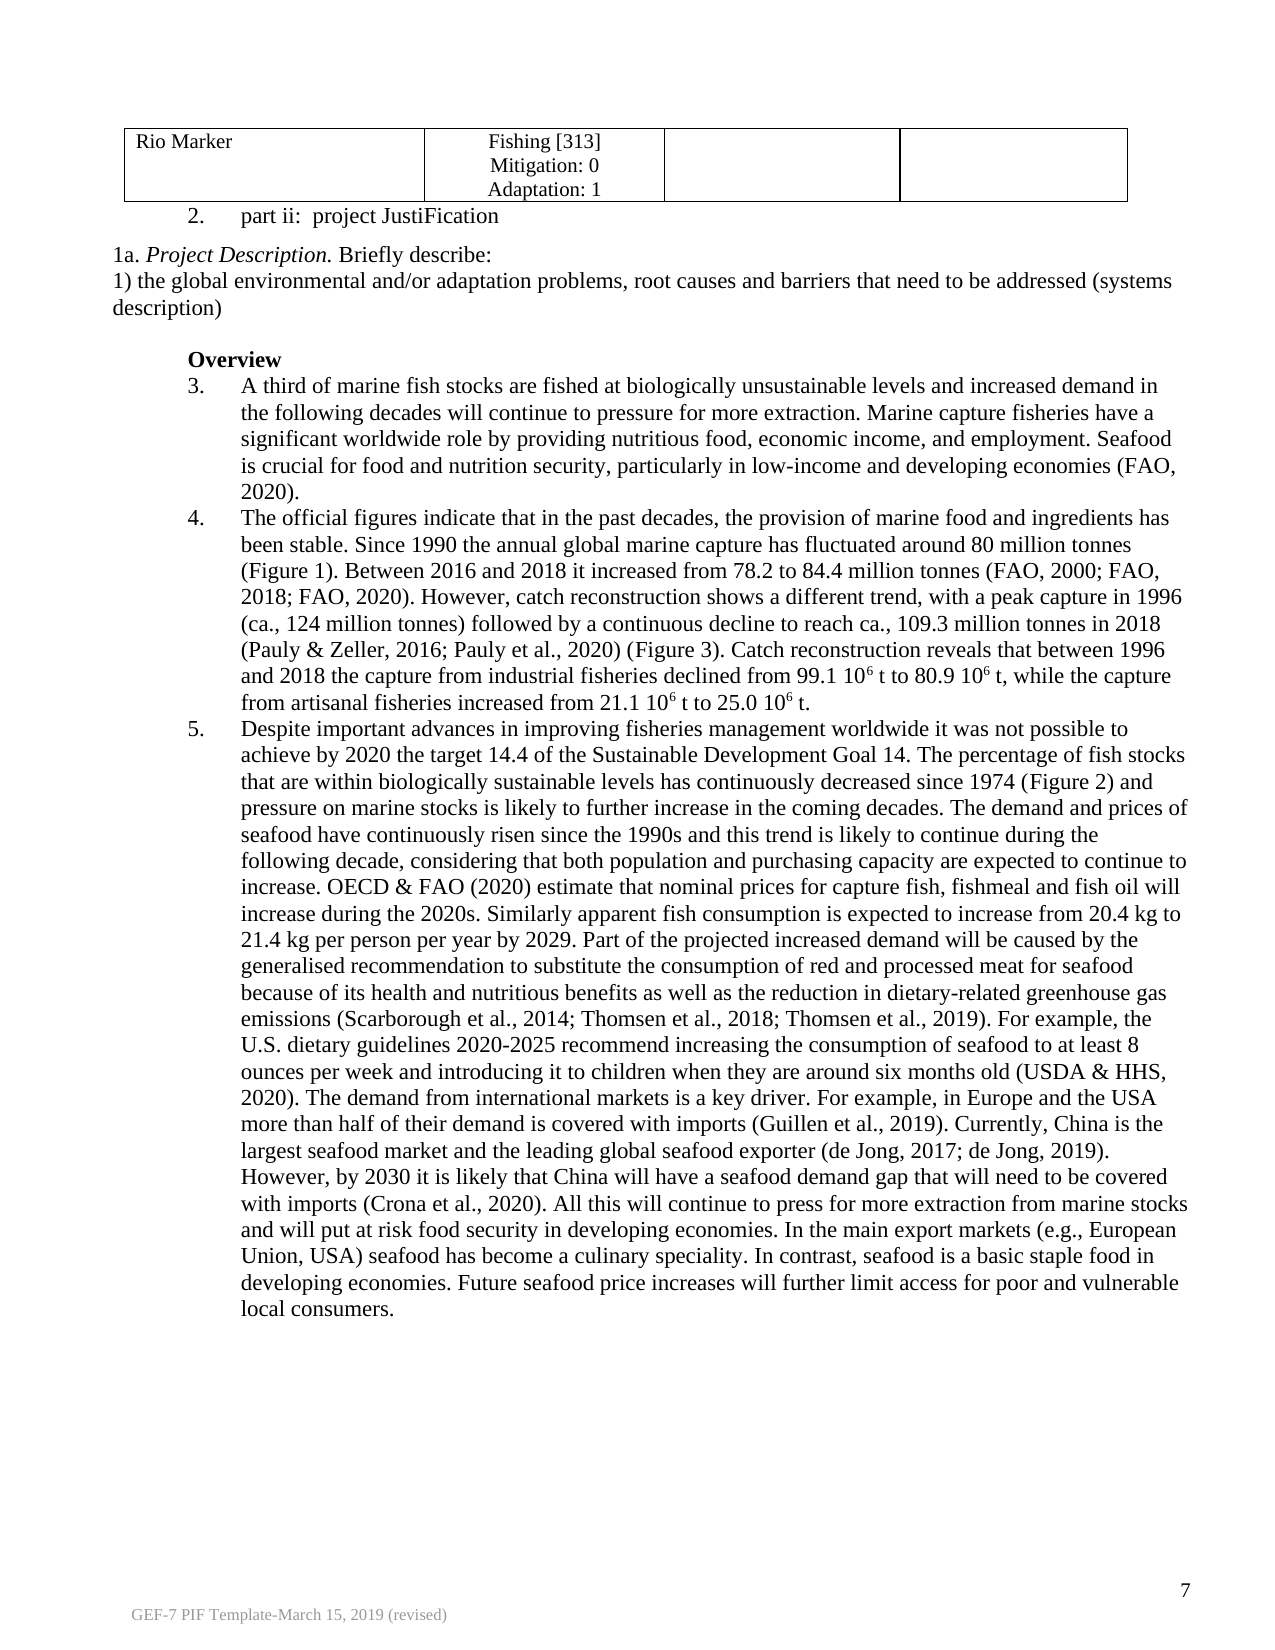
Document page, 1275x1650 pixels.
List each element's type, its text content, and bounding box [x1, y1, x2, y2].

table_cell Rio Marker [125, 129, 424, 201]
text Overview [187, 346, 1191, 373]
text 1) the global environmental and/or adaptation problems, root causes and barriers that need to be addressed (systems description) [112, 267, 1191, 320]
table_cell [665, 129, 899, 201]
list The official figures indicate that in the past decades, the provision of marine food and ingredients has been stable. Since 1990 the annual global marine capture has fluctuated around 80 million tonnes (Figure 1). Between 2016 and 2018 it increased from 78.2 to 84.4 million tonnes (FAO, 2000; FAO, 2018; FAO, 2020). However, catch reconstruction shows a different trend, with a peak capture in 1996 (ca., 124 million tonnes) followed by a continuous decline to reach ca., 109.3 million tonnes in 2018 (Pauly & Zeller, 2016; Pauly et al., 2020) (Figure 3). Catch reconstruction reveals that between 1996 and 2018 the capture from industrial fisheries declined from 99.1 106 t to 80.9 106 t, while the capture from artisanal fisheries increased from 21.1 106 t to 25.0 106 t. [187, 504, 1191, 715]
text 1a. Project Description. Briefly describe: [112, 241, 1191, 267]
list Despite important advances in improving fisheries management worldwide it was not possible to achieve by 2020 the target 14.4 of the Sustainable Development Goal 14. The percentage of fish stocks that are within biologically sustainable levels has continuously decreased since 1974 (Figure 2) and pressure on marine stocks is likely to further increase in the coming decades. The demand and prices of seafood have continuously risen since the 1990s and this trend is likely to continue during the following decade, considering that both population and purchasing capacity are expected to continue to increase. OECD & FAO (2020) estimate that nominal prices for capture fish, fishmeal and fish oil will increase during the 2020s. Similarly apparent fish consumption is expected to increase from 20.4 kg to 21.4 kg per person per year by 2029. Part of the projected increased demand will be caused by the generalised recommendation to substitute the consumption of red and processed meat for seafood because of its health and nutritious benefits as well as the reduction in dietary-related greenhouse gas emissions (Scarborough et al., 2014; Thomsen et al., 2018; Thomsen et al., 2019). For example, the U.S. dietary guidelines 2020-2025 recommend increasing the consumption of seafood to at least 8 ounces per week and introducing it to children when they are around six months old (USDA & HHS, 2020). The demand from international markets is a key driver. For example, in Europe and the USA more than half of their demand is covered with imports (Guillen et al., 2019). Currently, China is the largest seafood market and the leading global seafood exporter (de Jong, 2017; de Jong, 2019). However, by 2030 it is likely that China will have a seafood demand gap that will need to be covered with imports (Crona et al., 2020). All this will continue to press for more extraction from marine stocks and will put at risk food security in developing economies. In the main export markets (e.g., European Union, USA) seafood has become a culinary speciality. In contrast, seafood is a basic staple food in developing economies. Future seafood price increases will further limit access for poor and vulnerable local consumers. [187, 715, 1191, 1321]
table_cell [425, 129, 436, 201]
list A third of marine fish stocks are fished at biologically unsustainable levels and increased demand in the following decades will continue to pressure for more extraction. Marine capture fisheries have a significant worldwide role by providing nutritious food, economic income, and employment. Seafood is crucial for food and nutrition security, particularly in low-income and developing economies (FAO, 2020). [187, 373, 1191, 504]
list part ii: project JustiFication [187, 202, 1191, 228]
table_cell [901, 129, 1127, 201]
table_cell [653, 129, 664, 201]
